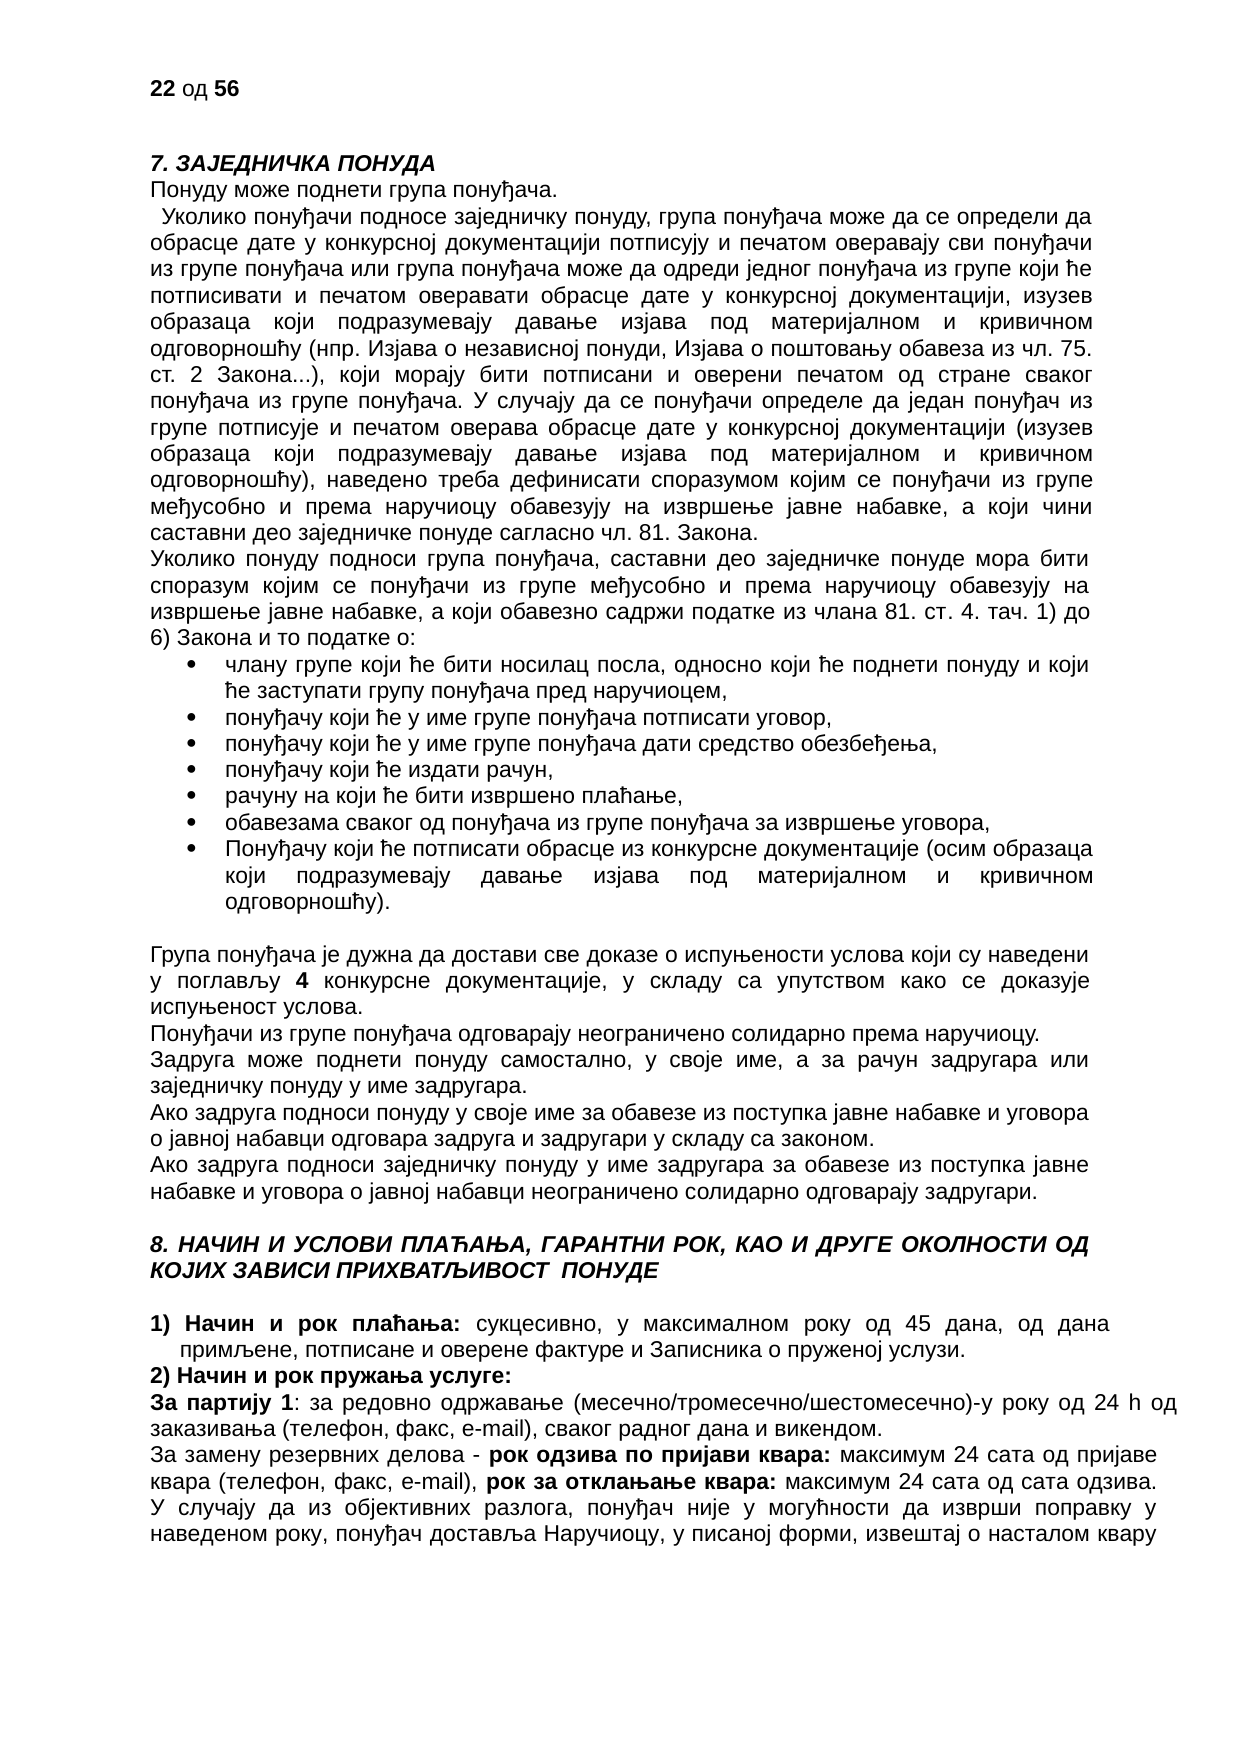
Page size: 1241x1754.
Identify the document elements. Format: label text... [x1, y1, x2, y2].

list понуђачу који ће у име групе понуђача дати средство обезбеђења, [187, 730, 1090, 756]
text Уколико понуђачи подносе заједничку понуду, група понуђача може да се определи да обрасце дате у конкурсној документацији потписују и печатом оверавају сви понуђачи из групе понуђача или група понуђача може да одреди једног понуђача из групе који ће потписивати и печатом оверавати обрасце дате у конкурсној документацији, изузев образаца који подразумевају давање изјава под материјалном и кривичном одговорношћу (нпр. Изјава о независној понуди, Изјава о поштовању обавеза из чл. 75. ст. 2 Закона...), који морају бити потписани и оверени печатом од стране сваког понуђача из групе понуђача. У случају да се понуђачи определе да један понуђач из групе потписује и печатом оверава обрасце дате у конкурсној документацији (изузев образаца који подразумевају давање изјава под материјалном и кривичном одговорношћу), наведено треба дефинисати споразумом којим се понуђачи из групе међусобно и према наручиоцу обавезују на извршење јавне набавке, а који чини саставни део заједничке понуде сагласно чл. 81. Закона. [76, 203, 1094, 545]
text Понуђачи из групе понуђача одговарају неограничено солидарно према наручиоцу. [150, 1020, 1090, 1046]
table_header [139, 1362, 1169, 1547]
text 1) Начин и рок плаћања: сукцесивно, у максималном року од 45 дана, од дана примљене, потписане и оверене фактуре и Записника о пруженој услузи. [150, 1309, 1110, 1362]
list понуђачу који ће издати рачун, [187, 756, 1090, 782]
list члану групе који ће бити носилац посла, односно који ће поднети понуду и који ће заступати групу понуђача пред наручиоцем, [187, 651, 1090, 703]
text 7. ЗАЈЕДНИЧКА ПОНУДА [150, 150, 1090, 176]
text Задруга може поднети понуду самостално, у своје име, а за рачун задругара или заједничку понуду у име задругара. [150, 1046, 1090, 1099]
list рачуну на који ће бити извршено плаћање, [187, 782, 1090, 809]
text Група понуђача је дужна да достави све доказе о испуњености услова који су наведени у поглављу 4 конкурсне документације, у складу са упутством како се доказује испуњеност услова. [150, 941, 1090, 1020]
text Уколико понуду подноси група понуђача, саставни део заједничке понуде мора бити споразум којим се понуђачи из групе међусобно и према наручиоцу обавезују на извршење јавне набавке, а који обавезно садржи податке из члана 81. ст. 4. тач. 1) до 6) Закона и то податке о: [150, 545, 1090, 651]
text Ако задруга подноси заједничку понуду у име задругара за обавезе из поступка јавне набавке и уговора о јавној набавци неограничено солидарно одговарају задругари. [150, 1151, 1090, 1204]
text 8. НАЧИН И УСЛОВИ ПЛАЋАЊА, ГАРАНТНИ РОК, КАО И ДРУГЕ ОКОЛНОСТИ ОД КОЈИХ ЗАВИСИ ПРИХВАТЉИВОСТ ПОНУДЕ [150, 1231, 1090, 1283]
list понуђачу који ће у име групе понуђача потписати уговор, [187, 703, 1090, 730]
text Ако задруга подноси понуду у своје име за обавезе из поступка јавне набавке и уговора о јавној набавци одговара задруга и задругари у складу са законом. [150, 1099, 1090, 1151]
list Понуђачу који ће потписати обрасце из конкурсне документације (осим образаца који подразумевају давање изјава под материјалном и кривичном одговорношћу). [187, 835, 1094, 914]
text Понуду може поднети група понуђача. [150, 176, 1090, 203]
list обавезама сваког од понуђача из групе понуђача за извршење уговора, [187, 809, 1090, 835]
